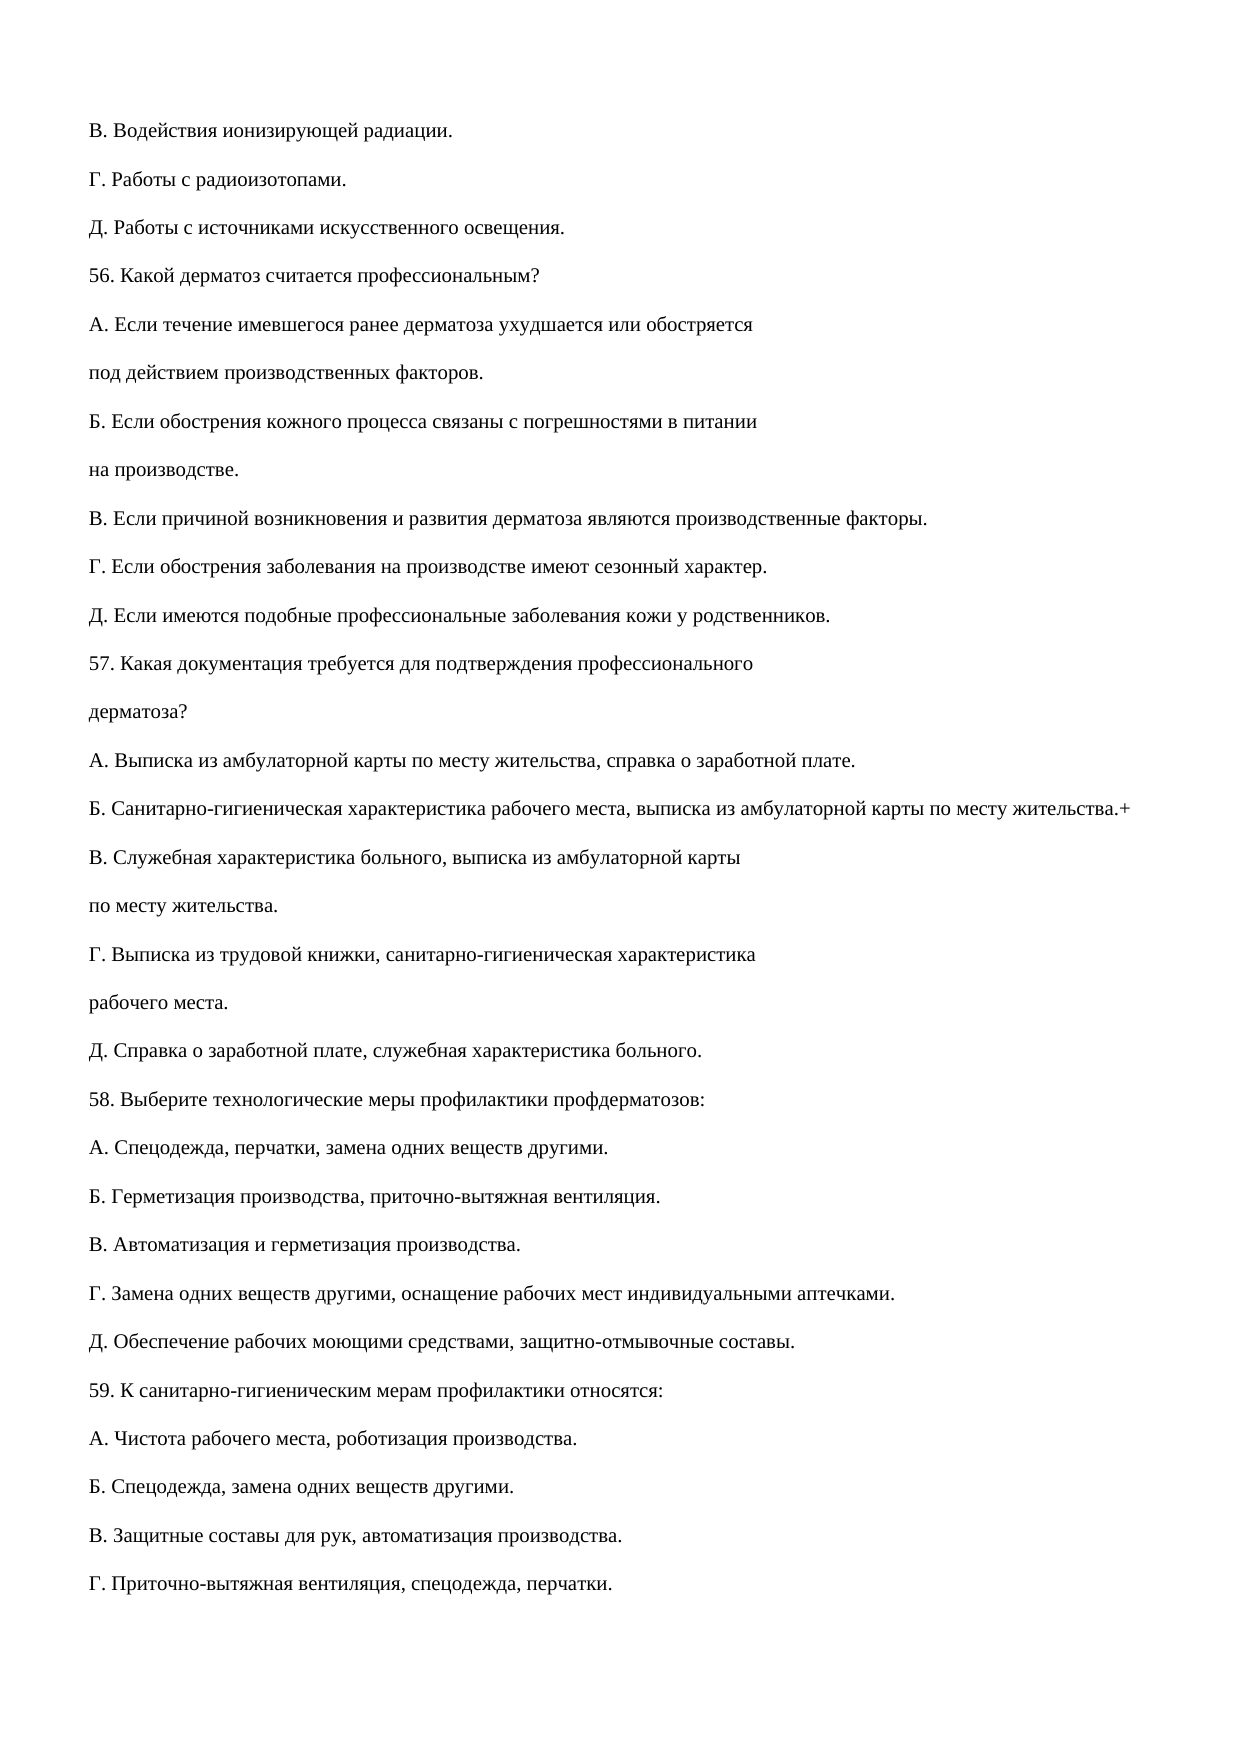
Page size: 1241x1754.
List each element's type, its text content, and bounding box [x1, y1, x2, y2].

text Д. Обеспечение рабочих моющими средствами, защитно-отмывочные составы. [89, 1329, 1152, 1353]
text Г. Замена одних веществ другими, оснащение рабочих мест индивидуальными аптечками. [89, 1281, 1152, 1305]
text Б. Если обострения кожного процесса связаны с погрешностями в питании [89, 409, 1152, 433]
text Б. Санитарно-гигиеническая характеристика рабочего места, выписка из амбулаторной карты по месту жительства.+ [89, 796, 1152, 820]
text Г. Приточно-вытяжная вентиляция, спецодежда, перчатки. [89, 1571, 1152, 1595]
text 56. Какой дерматоз считается профессиональным? [89, 263, 1152, 287]
text В. Если причиной возникновения и развития дерматоза являются производственные факторы. [89, 506, 1152, 530]
text Д. Справка о заработной плате, служебная характеристика больного. [89, 1038, 1152, 1062]
text Д. Если имеются подобные профессиональные заболевания кожи у родственников. [89, 602, 1152, 627]
text 59. К санитарно-гигиеническим мерам профилактики относятся: [89, 1377, 1152, 1402]
text 57. Какая документация требуется для подтверждения профессионального [89, 651, 1152, 675]
text А. Выписка из амбулаторной карты по месту жительства, справка о заработной плате. [89, 748, 1152, 772]
text Г. Если обострения заболевания на производстве имеют сезонный характер. [89, 554, 1152, 578]
text Д. Работы с источниками искусственного освещения. [89, 215, 1152, 239]
text В. Служебная характеристика больного, выписка из амбулаторной карты [89, 845, 1152, 869]
text 58. Выберите технологические меры профилактики профдерматозов: [89, 1087, 1152, 1111]
text Г. Работы с радиоизотопами. [89, 167, 1152, 191]
text В. Защитные составы для рук, автоматизация производства. [89, 1523, 1152, 1547]
text А. Чистота рабочего места, роботизация производства. [89, 1426, 1152, 1450]
text Б. Спецодежда, замена одних веществ другими. [89, 1474, 1152, 1498]
text В. Водействия ионизирующей радиации. [89, 118, 1152, 142]
text Г. Выписка из трудовой книжки, санитарно-гигиеническая характеристика [89, 942, 1152, 966]
text А. Если течение имевшегося ранее дерматоза ухудшается или обостряется [89, 312, 1152, 336]
text на производстве. [89, 457, 1152, 481]
text Б. Герметизация производства, приточно-вытяжная вентиляция. [89, 1184, 1152, 1208]
text по месту жительства. [89, 893, 1152, 917]
text дерматоза? [89, 699, 1152, 723]
text А. Спецодежда, перчатки, замена одних веществ другими. [89, 1135, 1152, 1159]
text рабочего места. [89, 990, 1152, 1014]
text под действием производственных факторов. [89, 360, 1152, 384]
text В. Автоматизация и герметизация производства. [89, 1232, 1152, 1256]
